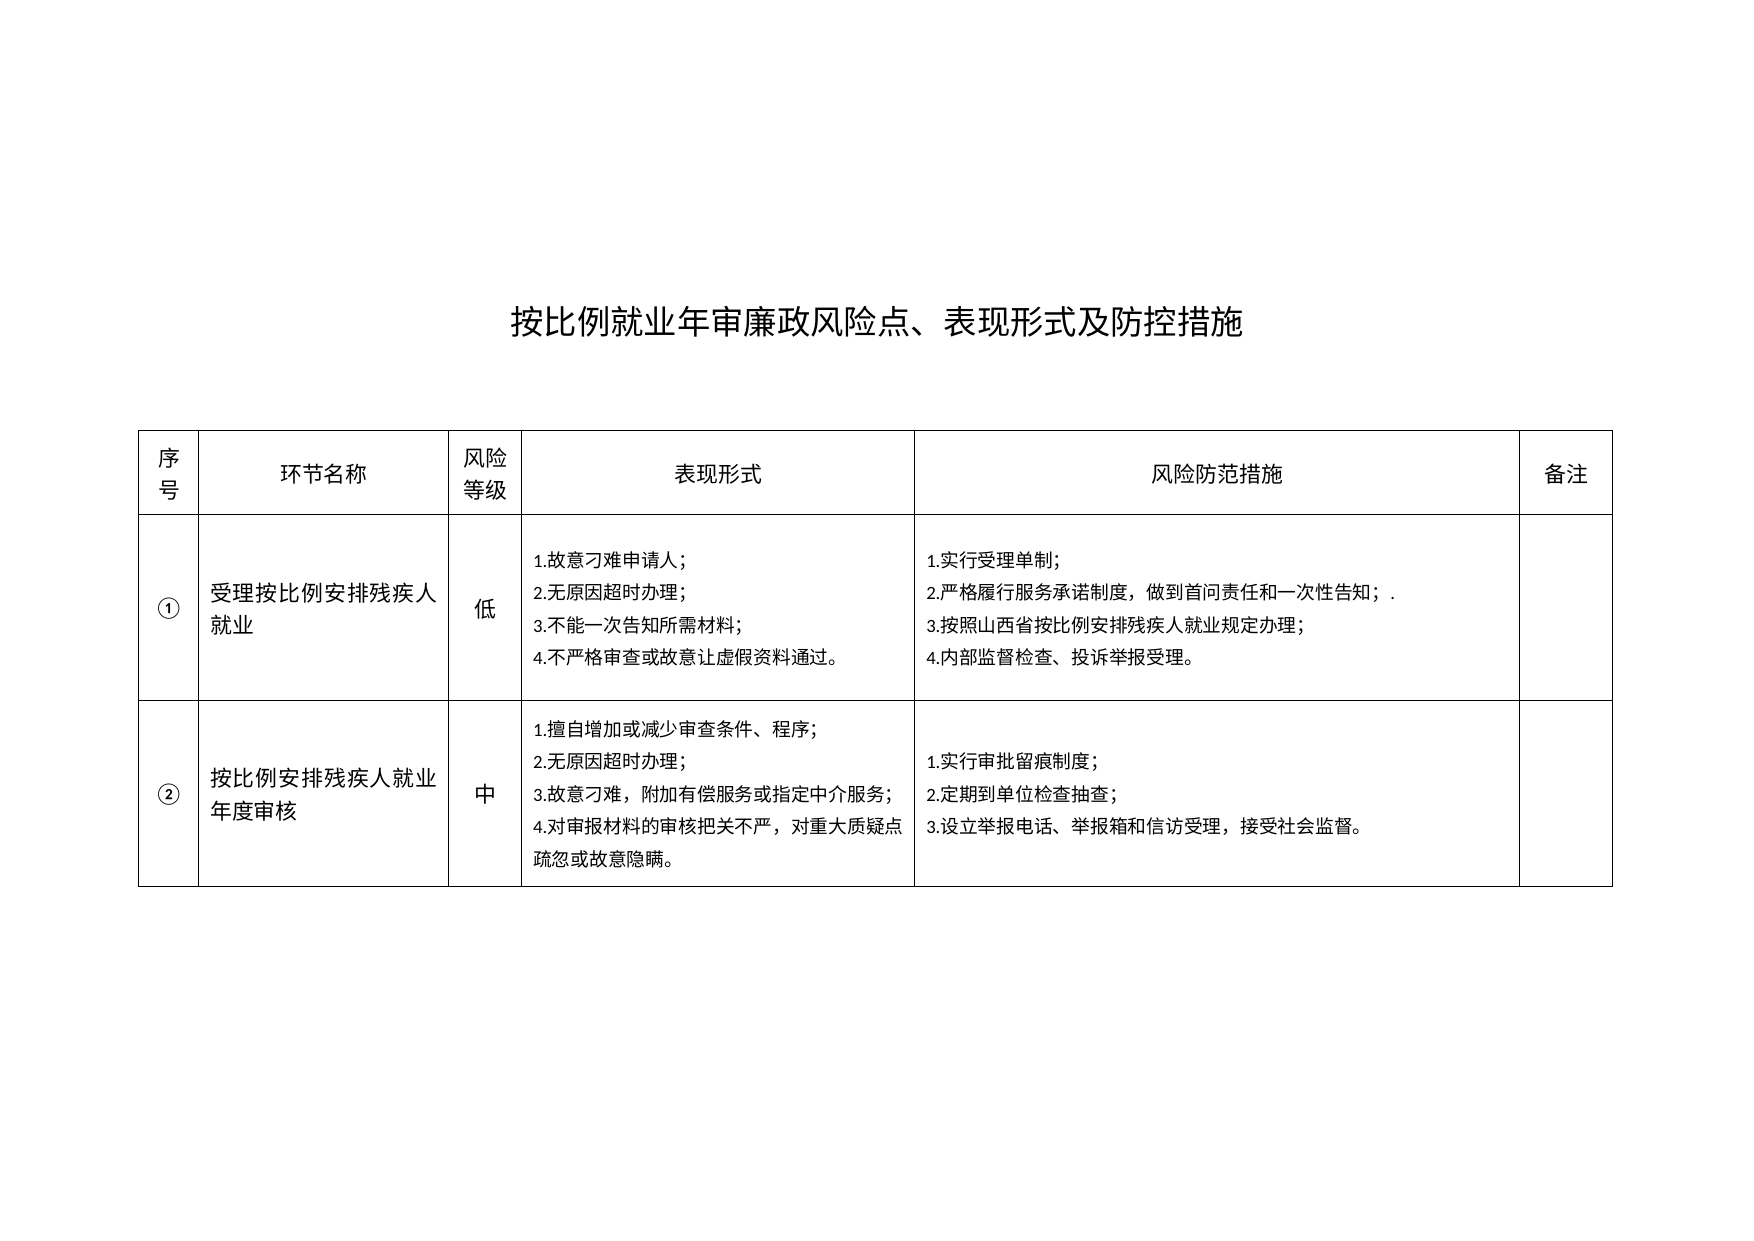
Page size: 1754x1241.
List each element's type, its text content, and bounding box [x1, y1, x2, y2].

table_cell 1.实行受理单制； 2.严格履行服务承诺制度，做到首问责任和一次性告知；. 3.按照山西省按比例安排残疾人就业规定办理； 4.内部监督检查、投诉举报受理。 [915, 515, 1519, 700]
table_cell 中 [449, 701, 521, 886]
table_cell 1.擅自增加或减少审查条件、程序； 2.无原因超时办理； 3.故意刁难，附加有偿服务或指定中介服务； 4.对审报材料的审核把关不严，对重大质疑点疏忽或故意隐瞒。 [522, 701, 914, 886]
table_cell 按比例安排残疾人就业年度审核 [199, 701, 448, 886]
table_cell [1520, 701, 1612, 886]
table_header 风险防范措施 [915, 431, 1519, 514]
table_cell [1520, 515, 1612, 700]
subtitle 按比例就业年审廉政风险点、表现形式及防控措施 [150, 288, 1604, 353]
table_header 环节名称 [199, 431, 448, 514]
table_header 序号 [139, 431, 198, 514]
table_cell 受理按比例安排残疾人就业 [199, 515, 448, 700]
table_cell 低 [449, 515, 521, 700]
table_cell 1.实行审批留痕制度； 2.定期到单位检查抽查； 3.设立举报电话、举报箱和信访受理，接受社会监督。 [915, 701, 1519, 886]
table_cell ② [139, 701, 198, 886]
table_header 表现形式 [522, 431, 914, 514]
table_cell 1.故意刁难申请人； 2.无原因超时办理； 3.不能一次告知所需材料； 4.不严格审查或故意让虚假资料通过。 [522, 515, 914, 700]
table_cell ① [139, 515, 198, 700]
table_header 风险等级 [449, 431, 521, 514]
table_header 备注 [1520, 431, 1612, 514]
